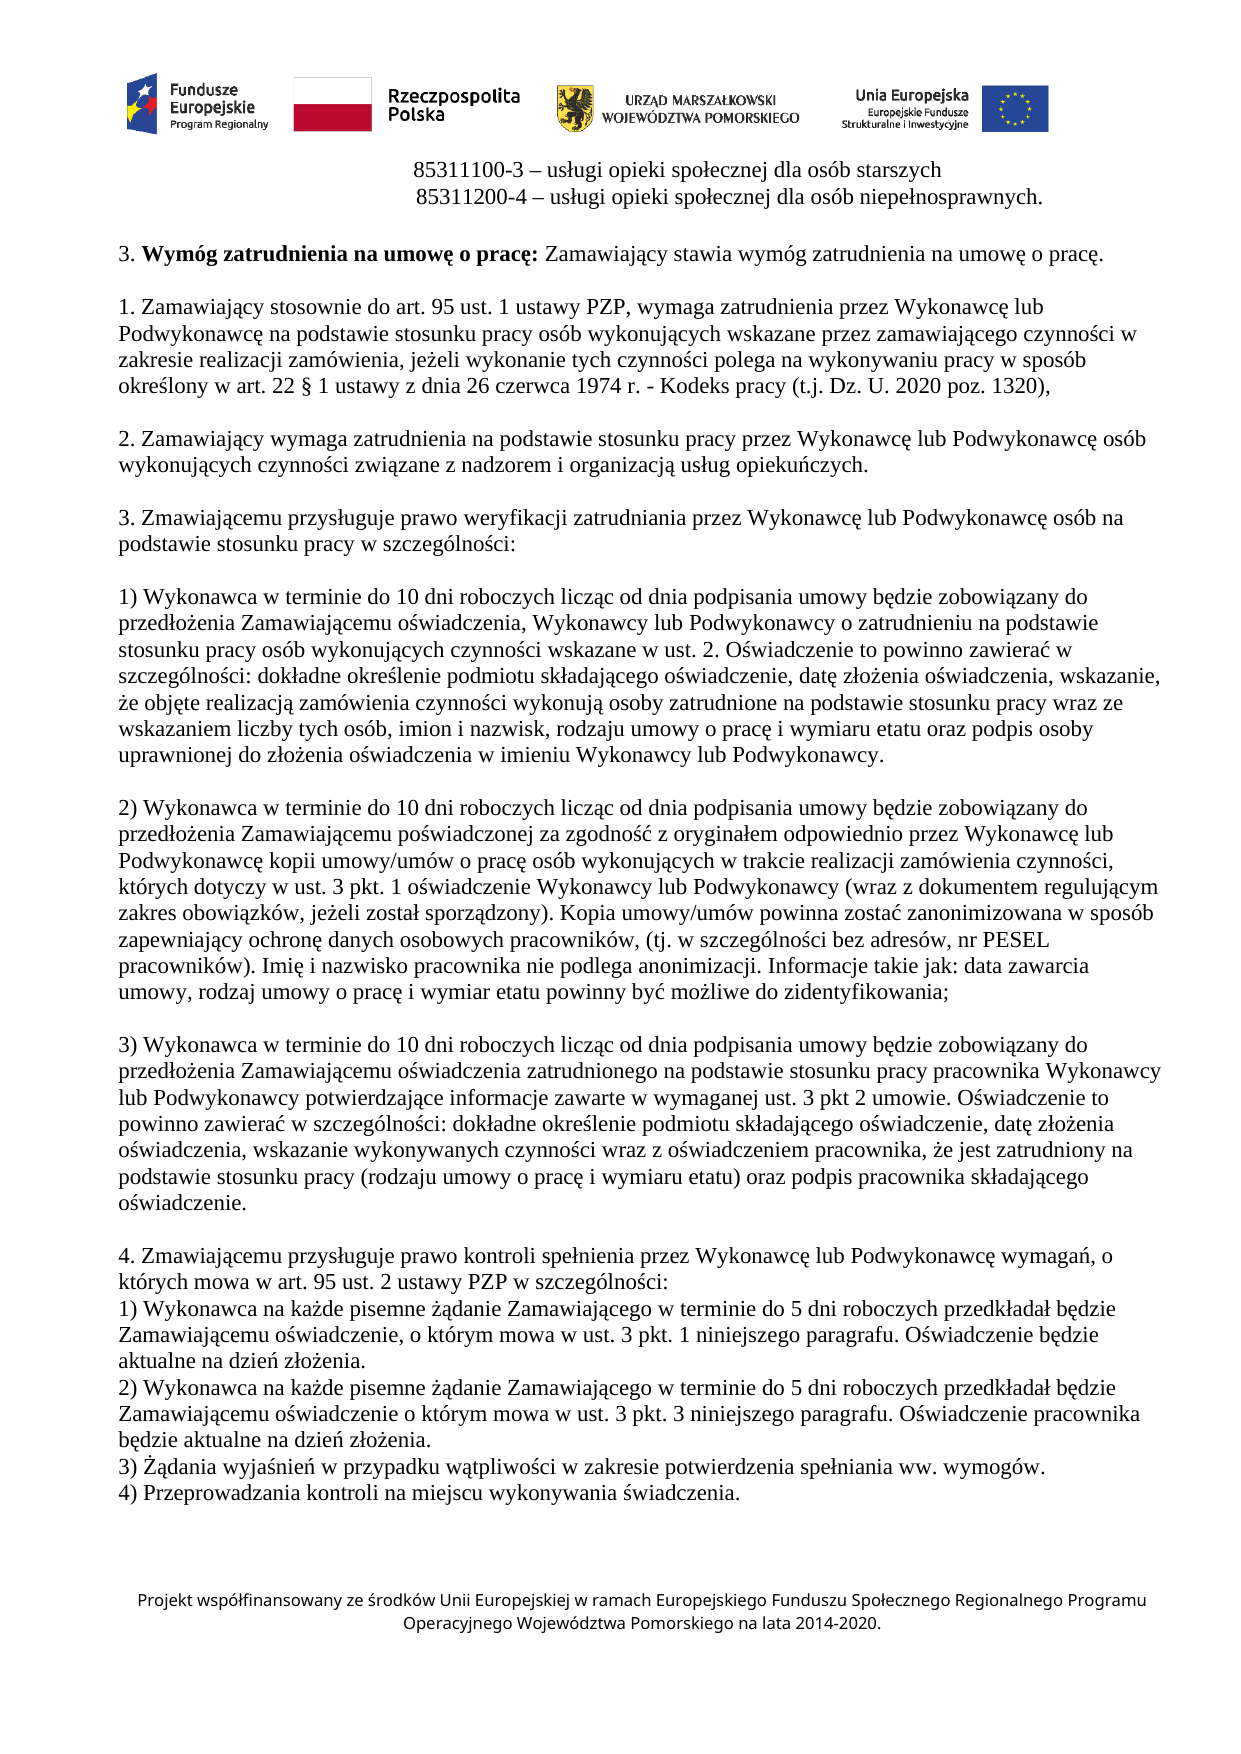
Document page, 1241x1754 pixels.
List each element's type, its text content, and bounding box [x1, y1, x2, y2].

text 1) Wykonawca w terminie do 10 dni roboczych licząc od dnia podpisania umowy będzie zobowiązany do przedłożenia Zamawiającemu oświadczenia, Wykonawcy lub Podwykonawcy o zatrudnieniu na podstawie stosunku pracy osób wykonujących czynności wskazane w ust. 2. Oświadczenie to powinno zawierać w szczególności: dokładne określenie podmiotu składającego oświadczenie, datę złożenia oświadczenia, wskazanie, że objęte realizacją zamówienia czynności wykonują osoby zatrudnione na podstawie stosunku pracy wraz ze wskazaniem liczby tych osób, imion i nazwisk, rodzaju umowy o pracę i wymiaru etatu oraz podpis osoby uprawnionej do złożenia oświadczenia w imieniu Wykonawcy lub Podwykonawcy. [118, 583, 1166, 768]
list 85311100-3 – usługi opieki społecznej dla osób starszych [341, 157, 1166, 183]
text 3. Zmawiającemu przysługuje prawo weryfikacji zatrudniania przez Wykonawcę lub Podwykonawcę osób na podstawie stosunku pracy w szczególności: [118, 504, 1166, 557]
text 4. Zmawiającemu przysługuje prawo kontroli spełnienia przez Wykonawcę lub Podwykonawcę wymagań, o których mowa w art. 95 ust. 2 ustawy PZP w szczególności: [118, 1242, 1166, 1295]
text 3. Wymóg zatrudnienia na umowę o pracę: Zamawiający stawia wymóg zatrudnienia na umowę o pracę. [118, 241, 1166, 267]
text 2) Wykonawca w terminie do 10 dni roboczych licząc od dnia podpisania umowy będzie zobowiązany do przedłożenia Zamawiającemu poświadczonej za zgodność z oryginałem odpowiednio przez Wykonawcę lub Podwykonawcę kopii umowy/umów o pracę osób wykonujących w trakcie realizacji zamówienia czynności, których dotyczy w ust. 3 pkt. 1 oświadczenie Wykonawcy lub Podwykonawcy (wraz z dokumentem regulującym zakres obowiązków, jeżeli został sporządzony). Kopia umowy/umów powinna zostać zanonimizowana w sposób zapewniający ochronę danych osobowych pracowników, (tj. w szczególności bez adresów, nr PESEL pracowników). Imię i nazwisko pracownika nie podlega anonimizacji. Informacje takie jak: data zawarcia umowy, rodzaj umowy o pracę i wymiar etatu powinny być możliwe do zidentyfikowania; [118, 794, 1166, 1005]
text 1) Wykonawca na każde pisemne żądanie Zamawiającego w terminie do 5 dni roboczych przedkładał będzie Zamawiającemu oświadczenie, o którym mowa w ust. 3 pkt. 1 niniejszego paragrafu. Oświadczenie będzie aktualne na dzień złożenia. [118, 1295, 1166, 1374]
text 2. Zamawiający wymaga zatrudnienia na podstawie stosunku pracy przez Wykonawcę lub Podwykonawcę osób wykonujących czynności związane z nadzorem i organizacją usług opiekuńczych. [118, 425, 1166, 478]
text 1. Zamawiający stosownie do art. 95 ust. 1 ustawy PZP, wymaga zatrudnienia przez Wykonawcę lub Podwykonawcę na podstawie stosunku pracy osób wykonujących wskazane przez zamawiającego czynności w zakresie realizacji zamówienia, jeżeli wykonanie tych czynności polega na wykonywaniu pracy w sposób określony w art. 22 § 1 ustawy z dnia 26 czerwca 1974 r. - Kodeks pracy (t.j. Dz. U. 2020 poz. 1320), [118, 293, 1166, 399]
text 3) Żądania wyjaśnień w przypadku wątpliwości w zakresie potwierdzenia spełniania ww. wymogów. [118, 1453, 1166, 1479]
text 4) Przeprowadzania kontroli na miejscu wykonywania świadczenia. [118, 1479, 1166, 1506]
text 3) Wykonawca w terminie do 10 dni roboczych licząc od dnia podpisania umowy będzie zobowiązany do przedłożenia Zamawiającemu oświadczenia zatrudnionego na podstawie stosunku pracy pracownika Wykonawcy lub Podwykonawcy potwierdzające informacje zawarte w wymaganej ust. 3 pkt 2 umowie. Oświadczenie to powinno zawierać w szczególności: dokładne określenie podmiotu składającego oświadczenie, datę złożenia oświadczenia, wskazanie wykonywanych czynności wraz z oświadczeniem pracownika, że jest zatrudniony na podstawie stosunku pracy (rodzaju umowy o pracę i wymiaru etatu) oraz podpis pracownika składającego oświadczenie. [118, 1031, 1166, 1216]
list 85311200-4 – usługi opieki społecznej dla osób niepełnosprawnych. [193, 183, 1166, 209]
picture [118, 73, 1059, 144]
text 2) Wykonawca na każde pisemne żądanie Zamawiającego w terminie do 5 dni roboczych przedkładał będzie Zamawiającemu oświadczenie o którym mowa w ust. 3 pkt. 3 niniejszego paragrafu. Oświadczenie pracownika będzie aktualne na dzień złożenia. [118, 1374, 1166, 1453]
